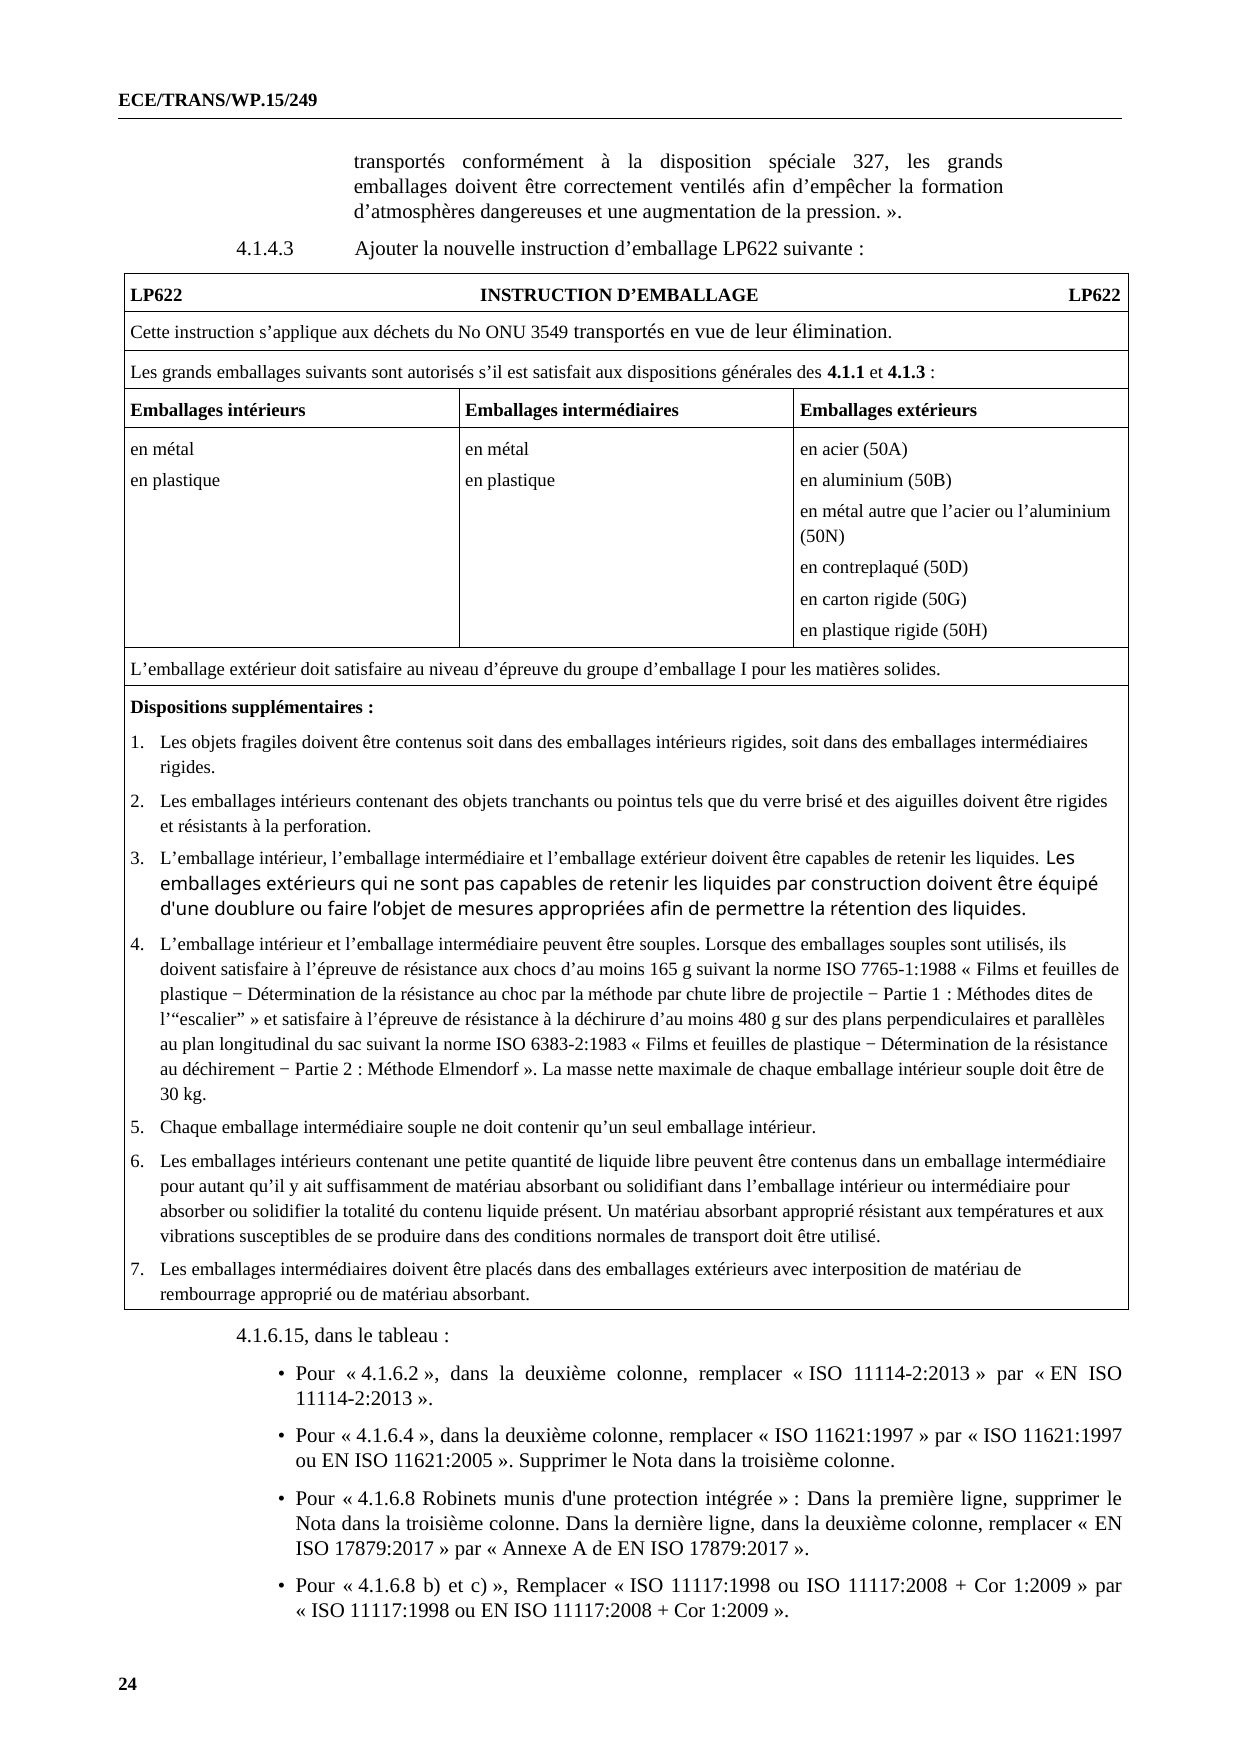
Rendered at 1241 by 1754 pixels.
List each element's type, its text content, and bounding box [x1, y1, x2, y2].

table_cell 2. Les emballages intérieurs contenant des objets tranchants ou pointus tels que du verre brisé et des aiguilles doivent être rigides et résistants à la perforation. [125, 782, 1128, 840]
table_cell Cette instruction s’applique aux déchets du No ONU 3549 transportés en vue de leur élimination. [125, 312, 1128, 350]
table_header LP622 [125, 274, 213, 311]
table_header LP622 [1025, 274, 1128, 311]
table_cell Les grands emballages suivants sont autorisés s’il est satisfait aux dispositions générales des 4.1.1 et 4.1.3 : [125, 351, 1128, 388]
table_cell Emballages intérieurs [125, 389, 459, 427]
table_cell L’emballage extérieur doit satisfaire au niveau d’épreuve du groupe d’emballage I pour les matières solides. [125, 648, 1128, 685]
table_cell en métal en plastique [125, 428, 459, 647]
table_cell en métal en plastique [460, 428, 793, 647]
table_header INSTRUCTION D’EMBALLAGE [213, 274, 1025, 311]
text Pour « 4.1.6.2 », dans la deuxième colonne, remplacer « ISO 11114-2:2013 » par « EN ISO 11114-2:2013 ». [278, 1360, 1122, 1410]
text 4.1.4.3 Ajouter la nouvelle instruction d’emballage LP622 suivante : [236, 235, 1004, 260]
table_cell Emballages extérieurs [794, 389, 1128, 427]
text Pour « 4.1.6.8 Robinets munis d'une protection intégrée » : Dans la première ligne, supprimer le Nota dans la troisième colonne. Dans la dernière ligne, dans la deuxième colonne, remplacer « EN ISO 17879:2017 » par « Annexe A de EN ISO 17879:2017 ». [278, 1485, 1122, 1560]
text 4.1.6.15, dans le tableau : [236, 1322, 1004, 1347]
table_cell 4. L’emballage intérieur et l’emballage intermédiaire peuvent être souples. Lorsque des emballages souples sont utilisés, ils doivent satisfaire à l’épreuve de résistance aux chocs d’au moins 165 g suivant la norme ISO 7765-1:1988 « Films et feuilles de plastique − Détermination de la résistance au choc par la méthode par chute libre de projectile − Partie 1 : Méthodes dites de l’“escalier” » et satisfaire à l’épreuve de résistance à la déchirure d’au moins 480 g sur des plans perpendiculaires et parallèles au plan longitudinal du sac suivant la norme ISO 6383-2:1983 « Films et feuilles de plastique − Détermination de la résistance au déchirement − Partie 2 : Méthode Elmendorf ». La masse nette maximale de chaque emballage intérieur souple doit être de 30 kg. [125, 925, 1128, 1109]
table_cell Emballages intermédiaires [460, 389, 793, 427]
table_cell 6. Les emballages intérieurs contenant une petite quantité de liquide libre peuvent être contenus dans un emballage intermédiaire pour autant qu’il y ait suffisamment de matériau absorbant ou solidifiant dans l’emballage intérieur ou intermédiaire pour absorber ou solidifier la totalité du contenu liquide présent. Un matériau absorbant approprié résistant aux températures et aux vibrations susceptibles de se produire dans des conditions normales de transport doit être utilisé. [125, 1142, 1128, 1250]
table_cell Dispositions supplémentaires : [125, 686, 1128, 724]
table_cell 7. Les emballages intermédiaires doivent être placés dans des emballages extérieurs avec interposition de matériau de rembourrage approprié ou de matériau absorbant. [125, 1250, 1128, 1309]
table_cell en acier (50A) en aluminium (50B) en métal autre que l’acier ou l’aluminium (50N) en contreplaqué (50D) en carton rigide (50G) en plastique rigide (50H) [794, 428, 1128, 647]
text Pour « 4.1.6.8 b) et c) », Remplacer « ISO 11117:1998 ou ISO 11117:2008 + Cor 1:2009 » par « ISO 11117:1998 ou EN ISO 11117:2008 + Cor 1:2009 ». [278, 1572, 1122, 1622]
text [236, 148, 1004, 223]
table_cell 1. Les objets fragiles doivent être contenus soit dans des emballages intérieurs rigides, soit dans des emballages intermédiaires rigides. [125, 724, 1128, 782]
table_cell 3. L’emballage intérieur, l’emballage intermédiaire et l’emballage extérieur doivent être capables de retenir les liquides. Les emballages extérieurs qui ne sont pas capables de retenir les liquides par construction doivent être équipé d'une doublure ou faire l’objet de mesures appropriées afin de permettre la rétention des liquides. [125, 840, 1128, 925]
table_cell 5. Chaque emballage intermédiaire souple ne doit contenir qu’un seul emballage intérieur. [125, 1109, 1128, 1142]
text Pour « 4.1.6.4 », dans la deuxième colonne, remplacer « ISO 11621:1997 » par « ISO 11621:1997 ou EN ISO 11621:2005 ». Supprimer le Nota dans la troisième colonne. [278, 1422, 1122, 1472]
